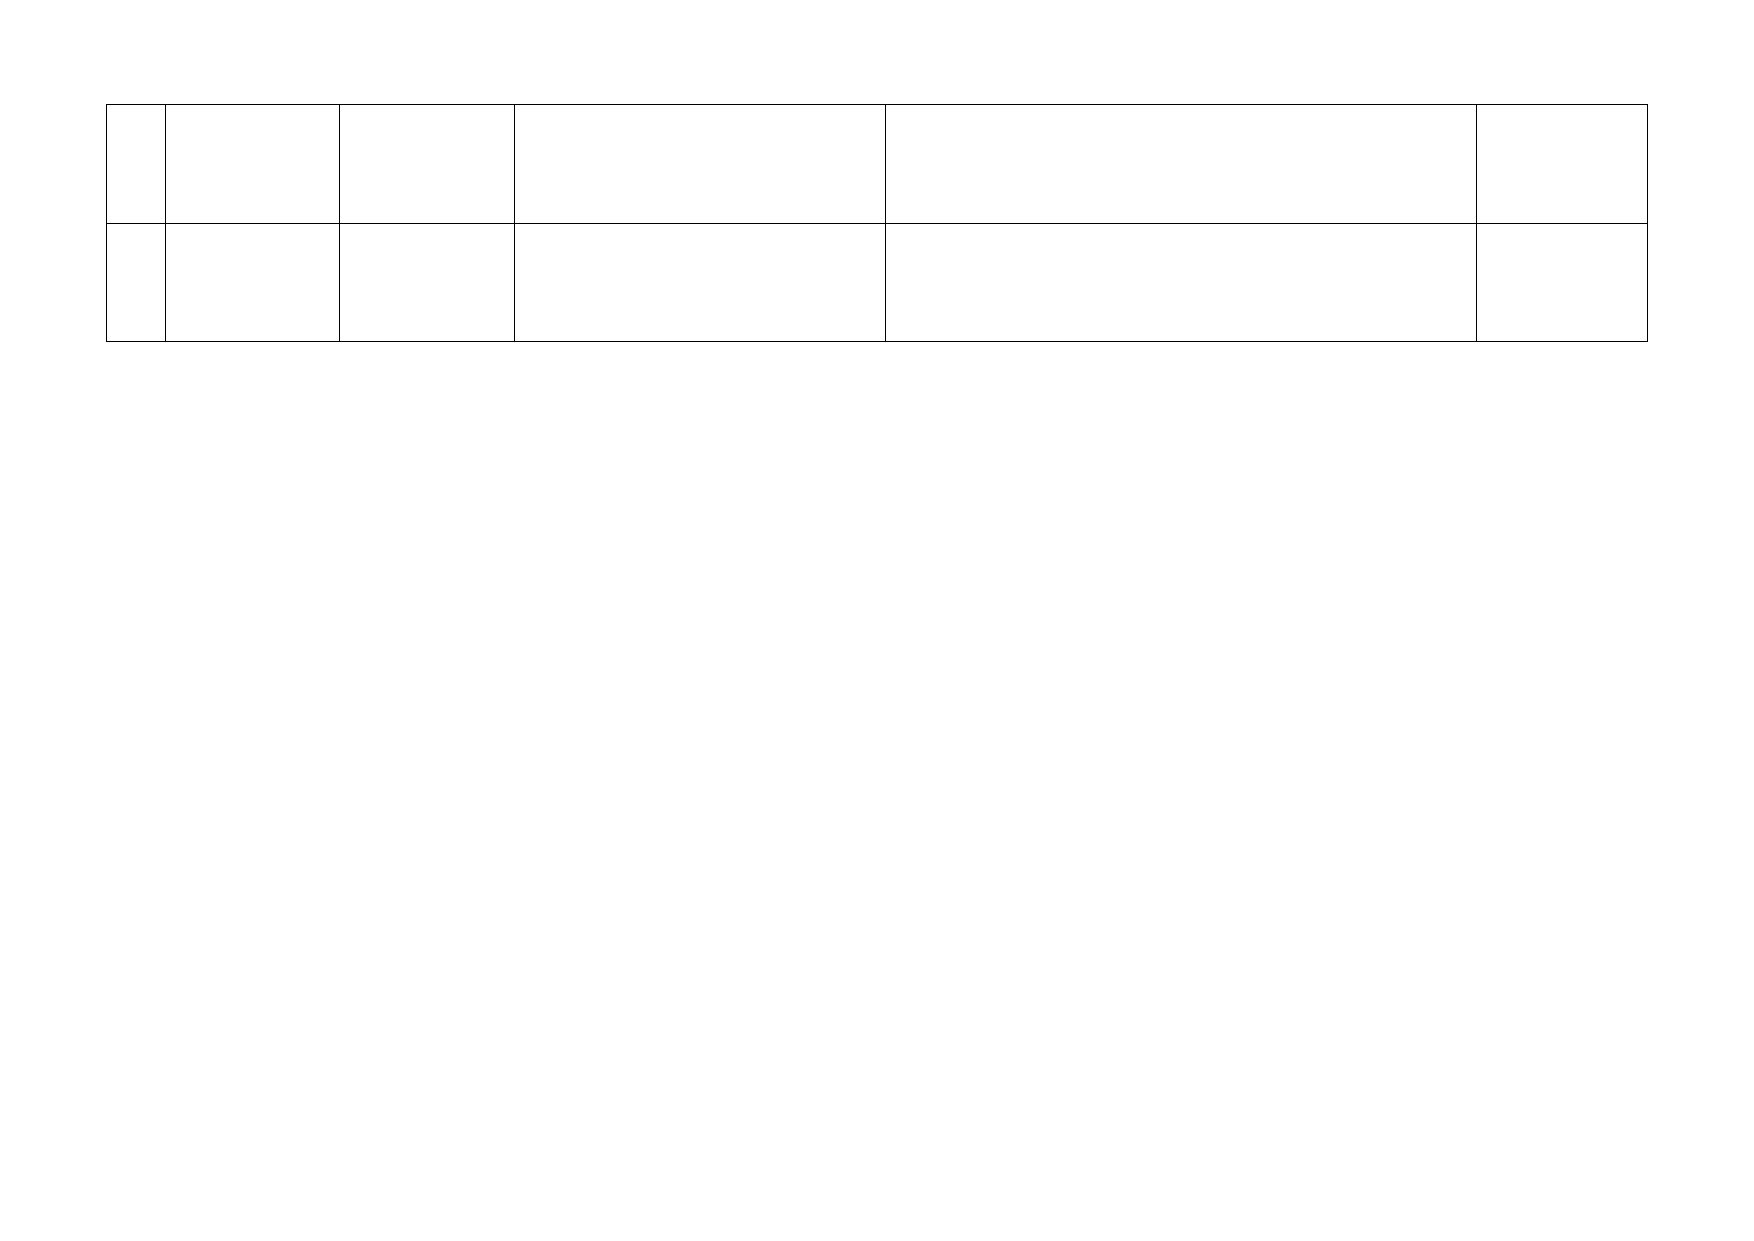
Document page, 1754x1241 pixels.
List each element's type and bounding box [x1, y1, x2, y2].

table_cell [515, 105, 885, 222]
table_cell [340, 105, 514, 222]
table_cell [107, 224, 165, 341]
table_cell [166, 105, 339, 222]
table_cell [515, 224, 885, 341]
table_cell [1477, 105, 1647, 222]
table_cell [886, 224, 1476, 341]
table_cell [166, 224, 339, 341]
table_cell [340, 224, 514, 341]
table_cell [107, 105, 165, 222]
table_cell [886, 105, 1476, 222]
table_cell [1477, 224, 1647, 341]
